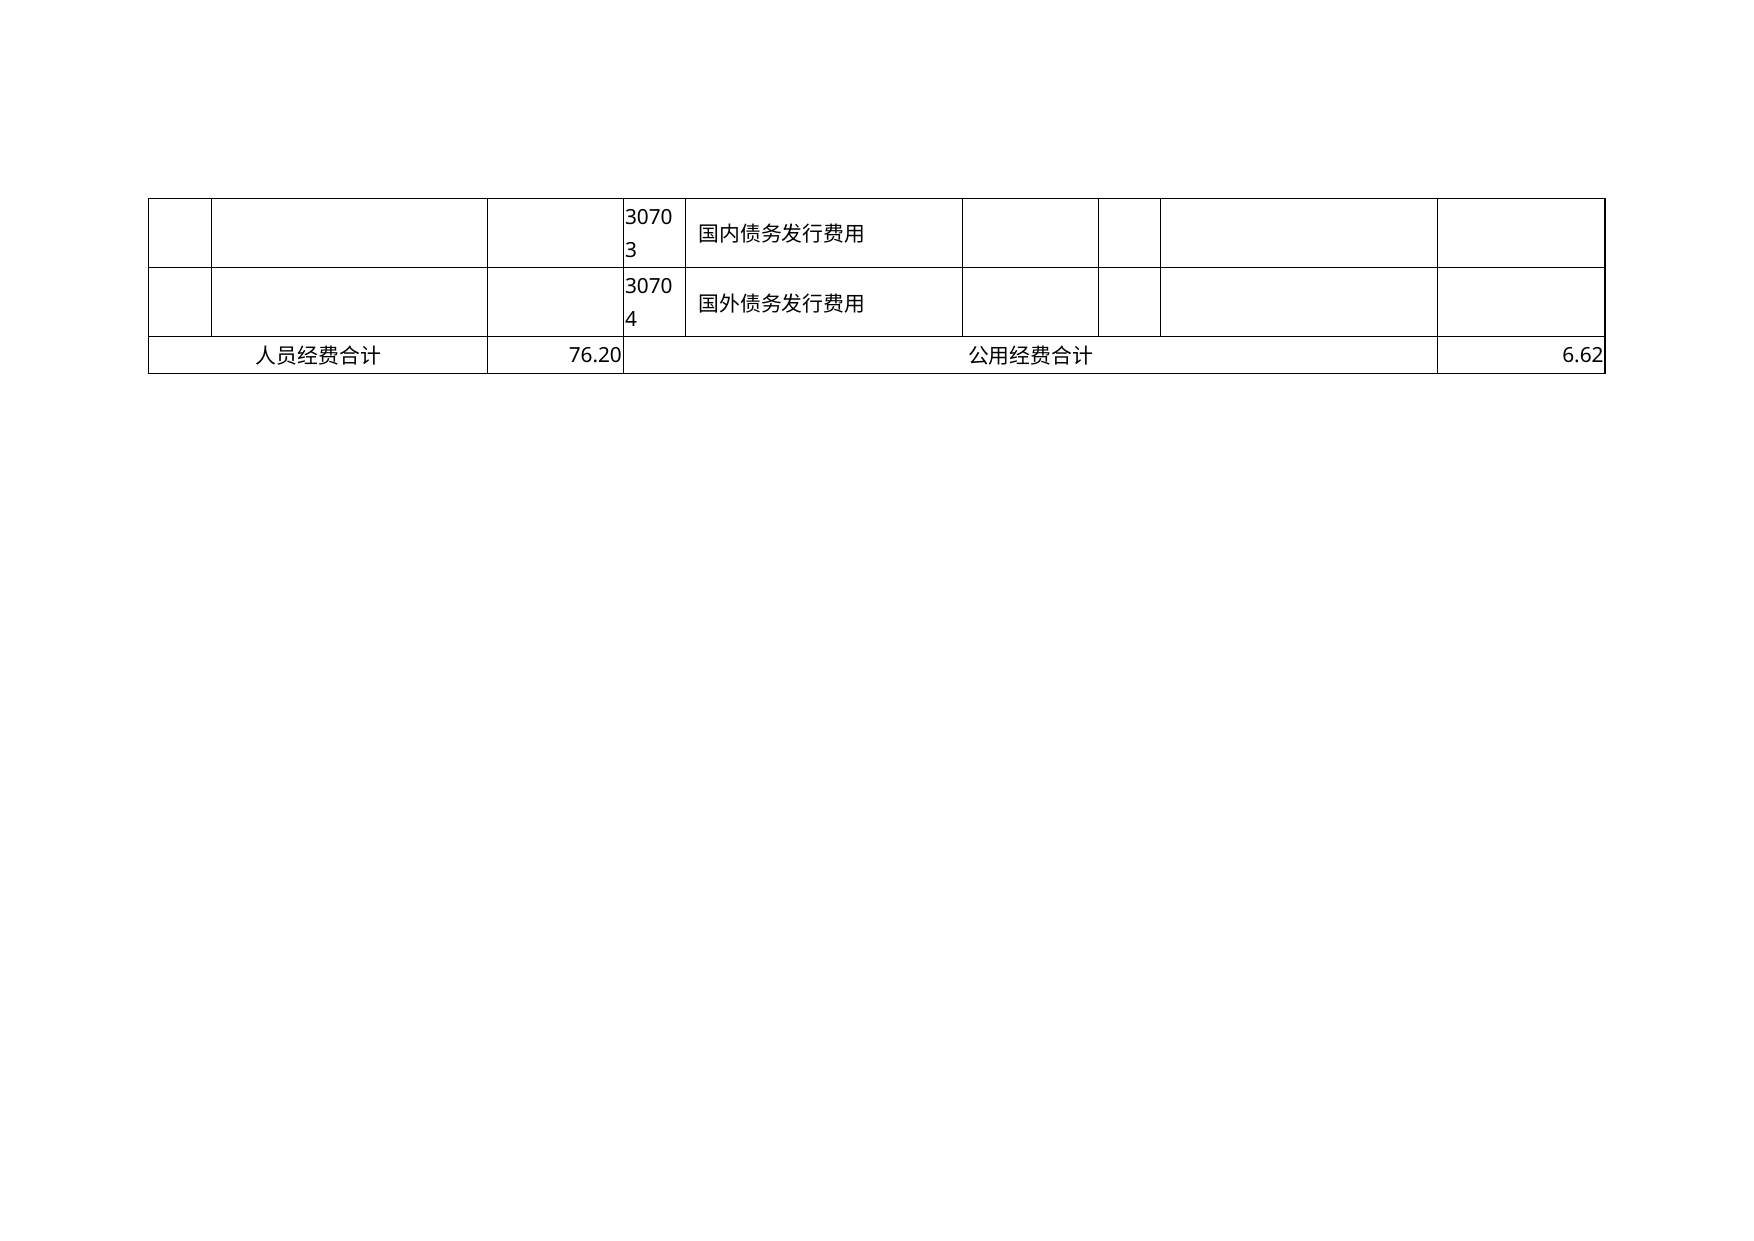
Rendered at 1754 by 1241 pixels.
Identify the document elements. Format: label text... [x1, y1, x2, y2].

table_cell 人员经费合计 [149, 337, 487, 373]
table_cell [149, 268, 211, 336]
table_cell 国外债务发行费用 [686, 268, 962, 336]
table_cell [149, 199, 211, 267]
table_cell [1161, 199, 1437, 267]
table_cell [1099, 268, 1160, 336]
table_cell [212, 199, 487, 267]
table_cell 6.62 [1438, 337, 1604, 373]
table_cell [1099, 199, 1160, 267]
table_cell [488, 199, 623, 267]
table_cell 76.20 [488, 337, 623, 373]
table_cell [1438, 268, 1604, 336]
table_cell [963, 268, 1098, 336]
table_cell [963, 199, 1098, 267]
table_cell 国内债务发行费用 [686, 199, 962, 267]
table_cell 30703 [624, 199, 685, 267]
table_cell [1161, 268, 1437, 336]
table_cell 公用经费合计 [624, 337, 1437, 373]
table_cell [488, 268, 623, 336]
table_cell [1438, 199, 1604, 267]
table_cell 30704 [624, 268, 685, 336]
table_cell [212, 268, 487, 336]
